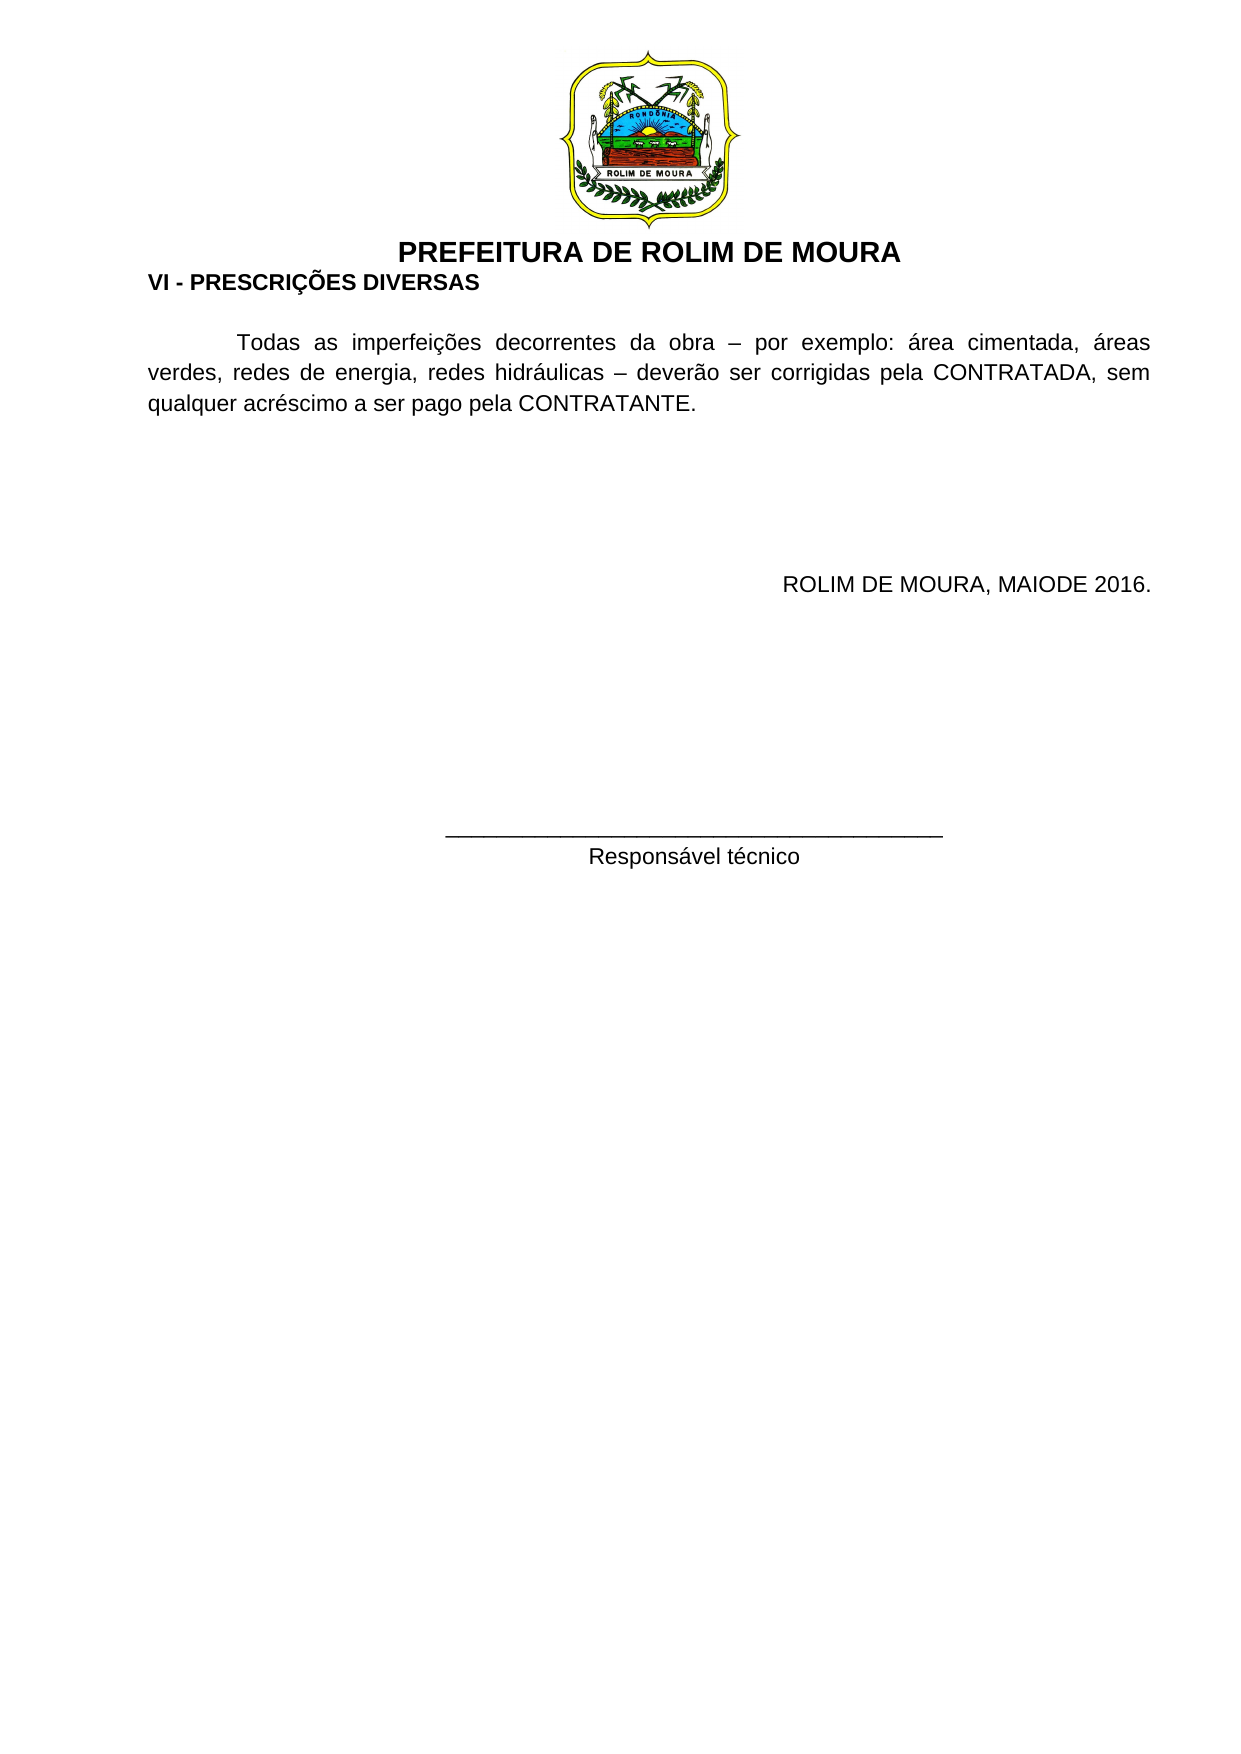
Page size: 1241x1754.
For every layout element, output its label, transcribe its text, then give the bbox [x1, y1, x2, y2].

text _______________________________________ [148, 812, 1152, 839]
picture [555, 46, 744, 234]
text ROLIM DE MOURA, MAIODE 2016. [148, 571, 1152, 597]
text Todas as imperfeições decorrentes da obra – por exemplo: área cimentada, áreas verdes, redes de energia, redes hidráulicas – deverão ser corrigidas pela CONTRATADA, sem qualquer acréscimo a ser pago pela CONTRATANTE. [148, 329, 1152, 416]
subtitle VI - PRESCRIÇÕES DIVERSAS [148, 269, 1152, 295]
text Responsável técnico [148, 843, 1152, 869]
